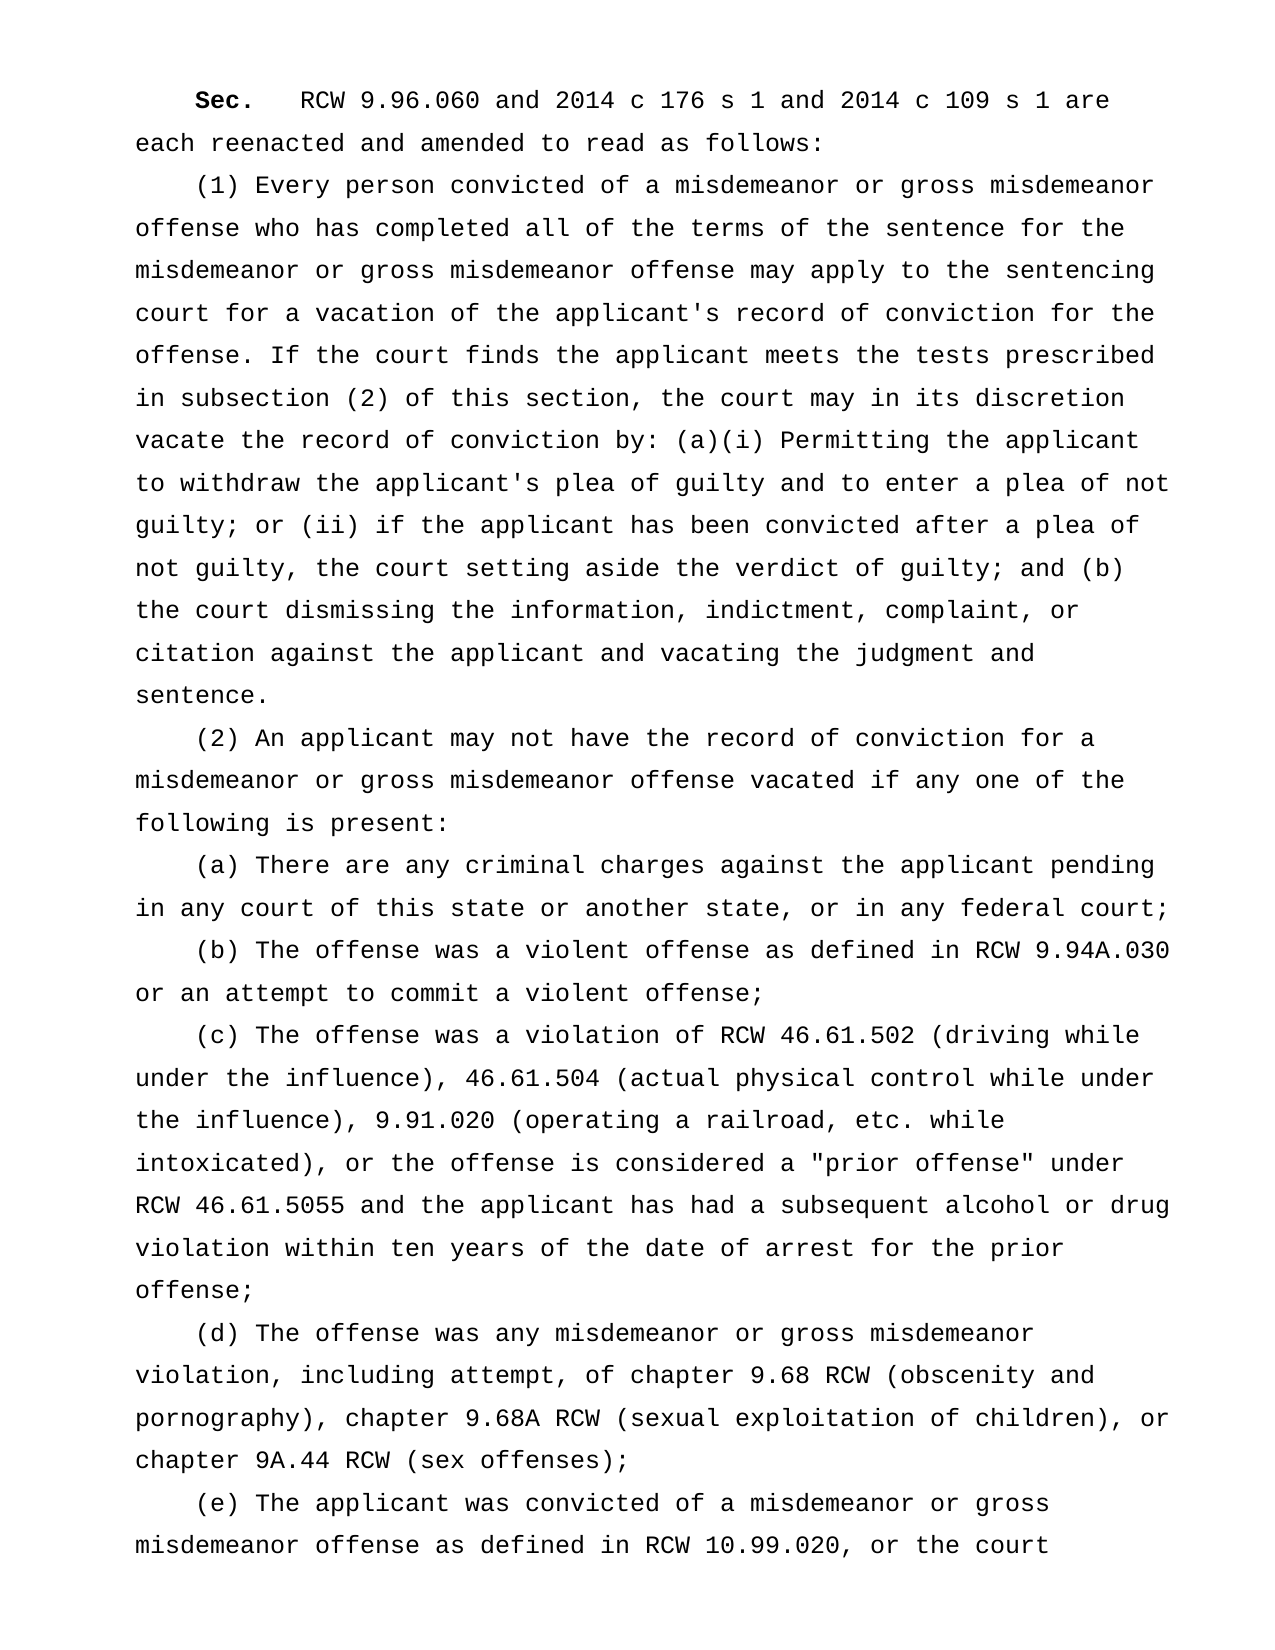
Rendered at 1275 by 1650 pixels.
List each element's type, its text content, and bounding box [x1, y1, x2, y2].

text (c) The offense was a violation of RCW 46.61.502 (driving while under the influence), 46.61.504 (actual physical control while under the influence), 9.91.020 (operating a railroad, etc. while intoxicated), or the offense is considered a "prior offense" under RCW 46.61.5055 and the applicant has had a subsequent alcohol or drug violation within ten years of the date of arrest for the prior offense; [135, 1010, 1170, 1307]
text (d) The offense was any misdemeanor or gross misdemeanor violation, including attempt, of chapter 9.68 RCW (obscenity and pornography), chapter 9.68A RCW (sexual exploitation of children), or chapter 9A.44 RCW (sex offenses); [135, 1307, 1170, 1477]
text (a) There are any criminal charges against the applicant pending in any court of this state or another state, or in any federal court; [135, 840, 1170, 925]
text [135, 1477, 1170, 1562]
text (b) The offense was a violent offense as defined in RCW 9.94A.030 or an attempt to commit a violent offense; [135, 925, 1170, 1010]
text (1) Every person convicted of a misdemeanor or gross misdemeanor offense who has completed all of the terms of the sentence for the misdemeanor or gross misdemeanor offense may apply to the sentencing court for a vacation of the applicant's record of conviction for the offense. If the court finds the applicant meets the tests prescribed in subsection (2) of this section, the court may in its discretion vacate the record of conviction by: (a)(i) Permitting the applicant to withdraw the applicant's plea of guilty and to enter a plea of not guilty; or (ii) if the applicant has been convicted after a plea of not guilty, the court setting aside the verdict of guilty; and (b) the court dismissing the information, indictment, complaint, or citation against the applicant and vacating the judgment and sentence. [135, 160, 1170, 712]
text (2) An applicant may not have the record of conviction for a misdemeanor or gross misdemeanor offense vacated if any one of the following is present: [135, 712, 1170, 840]
text Sec. RCW 9.96.060 and 2014 c 176 s 1 and 2014 c 109 s 1 are each reenacted and amended to read as follows: [135, 75, 1170, 160]
